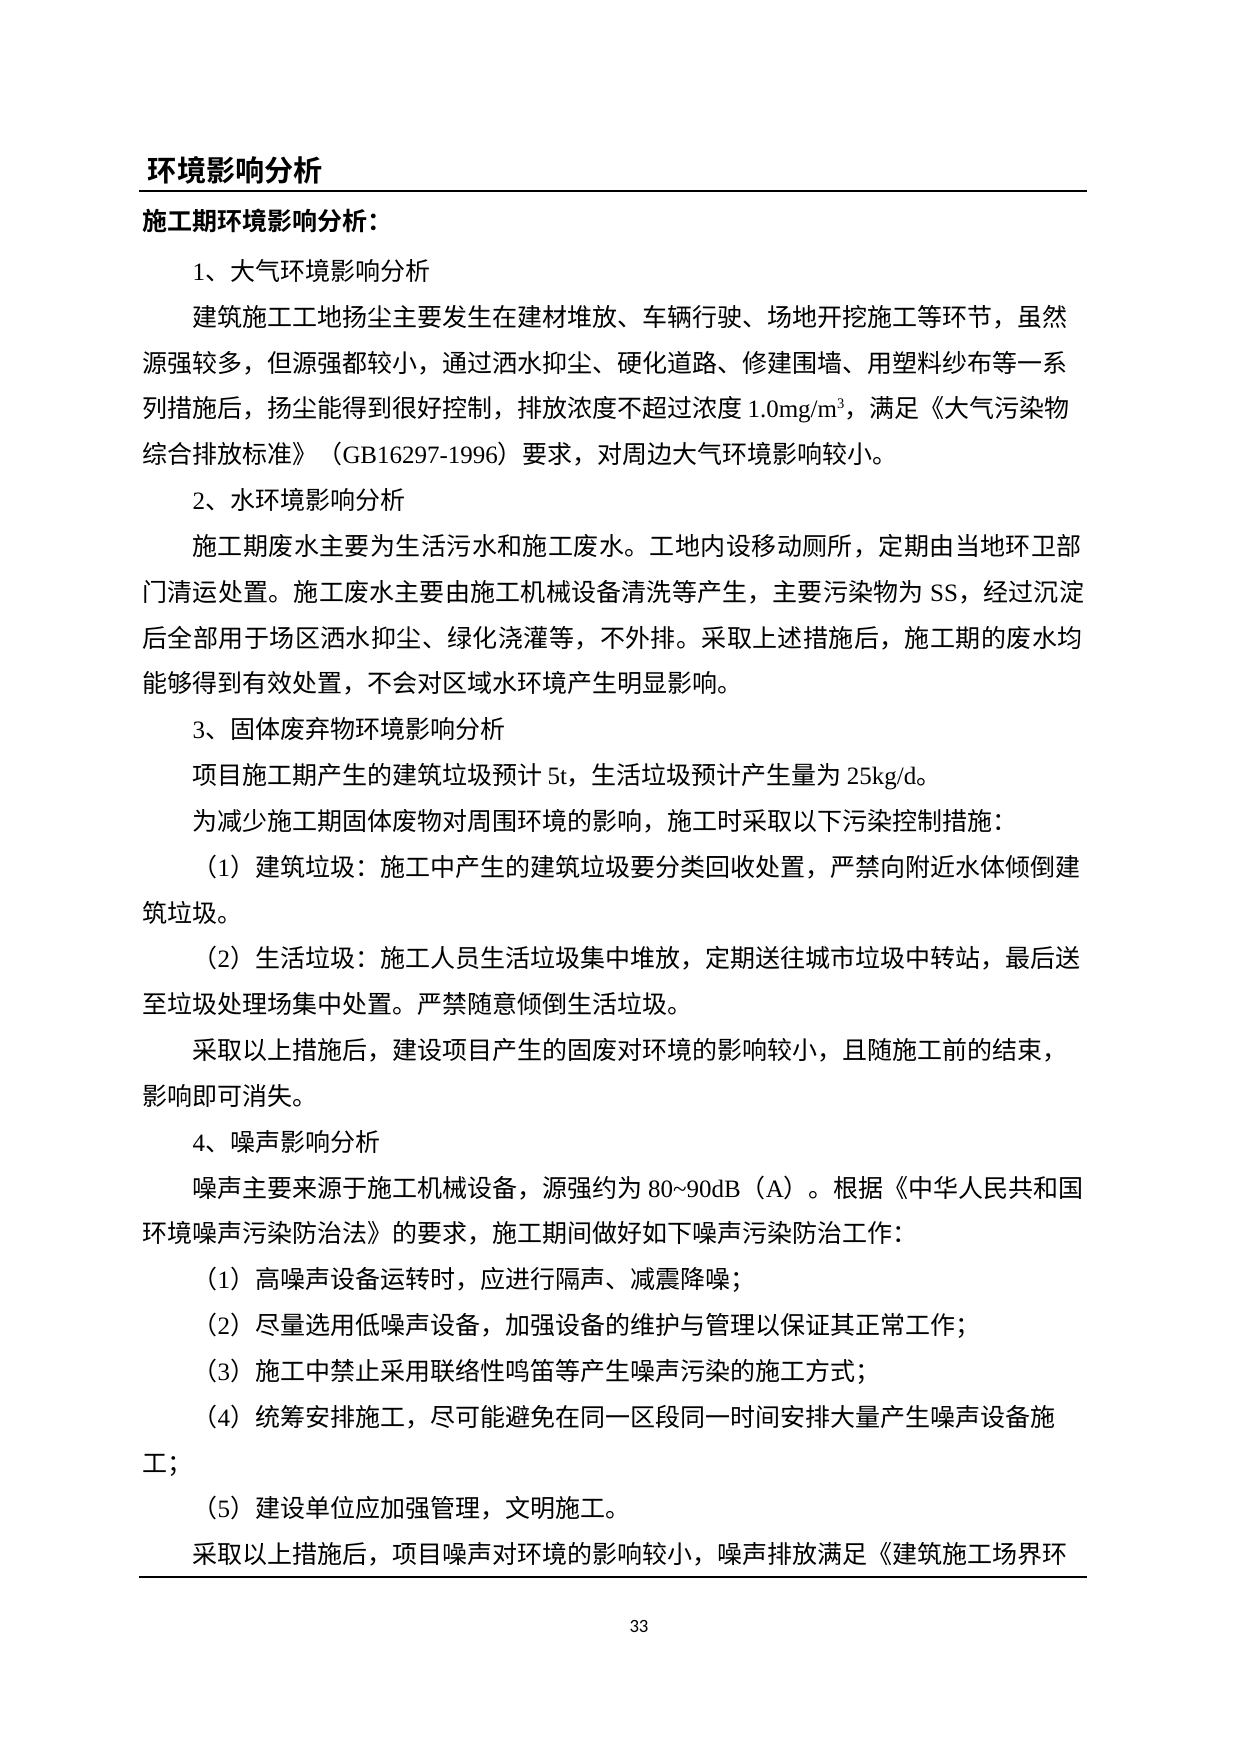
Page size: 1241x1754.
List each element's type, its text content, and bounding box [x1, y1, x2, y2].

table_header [139, 192, 1087, 1576]
subtitle 环境影响分析 [148, 148, 1092, 190]
